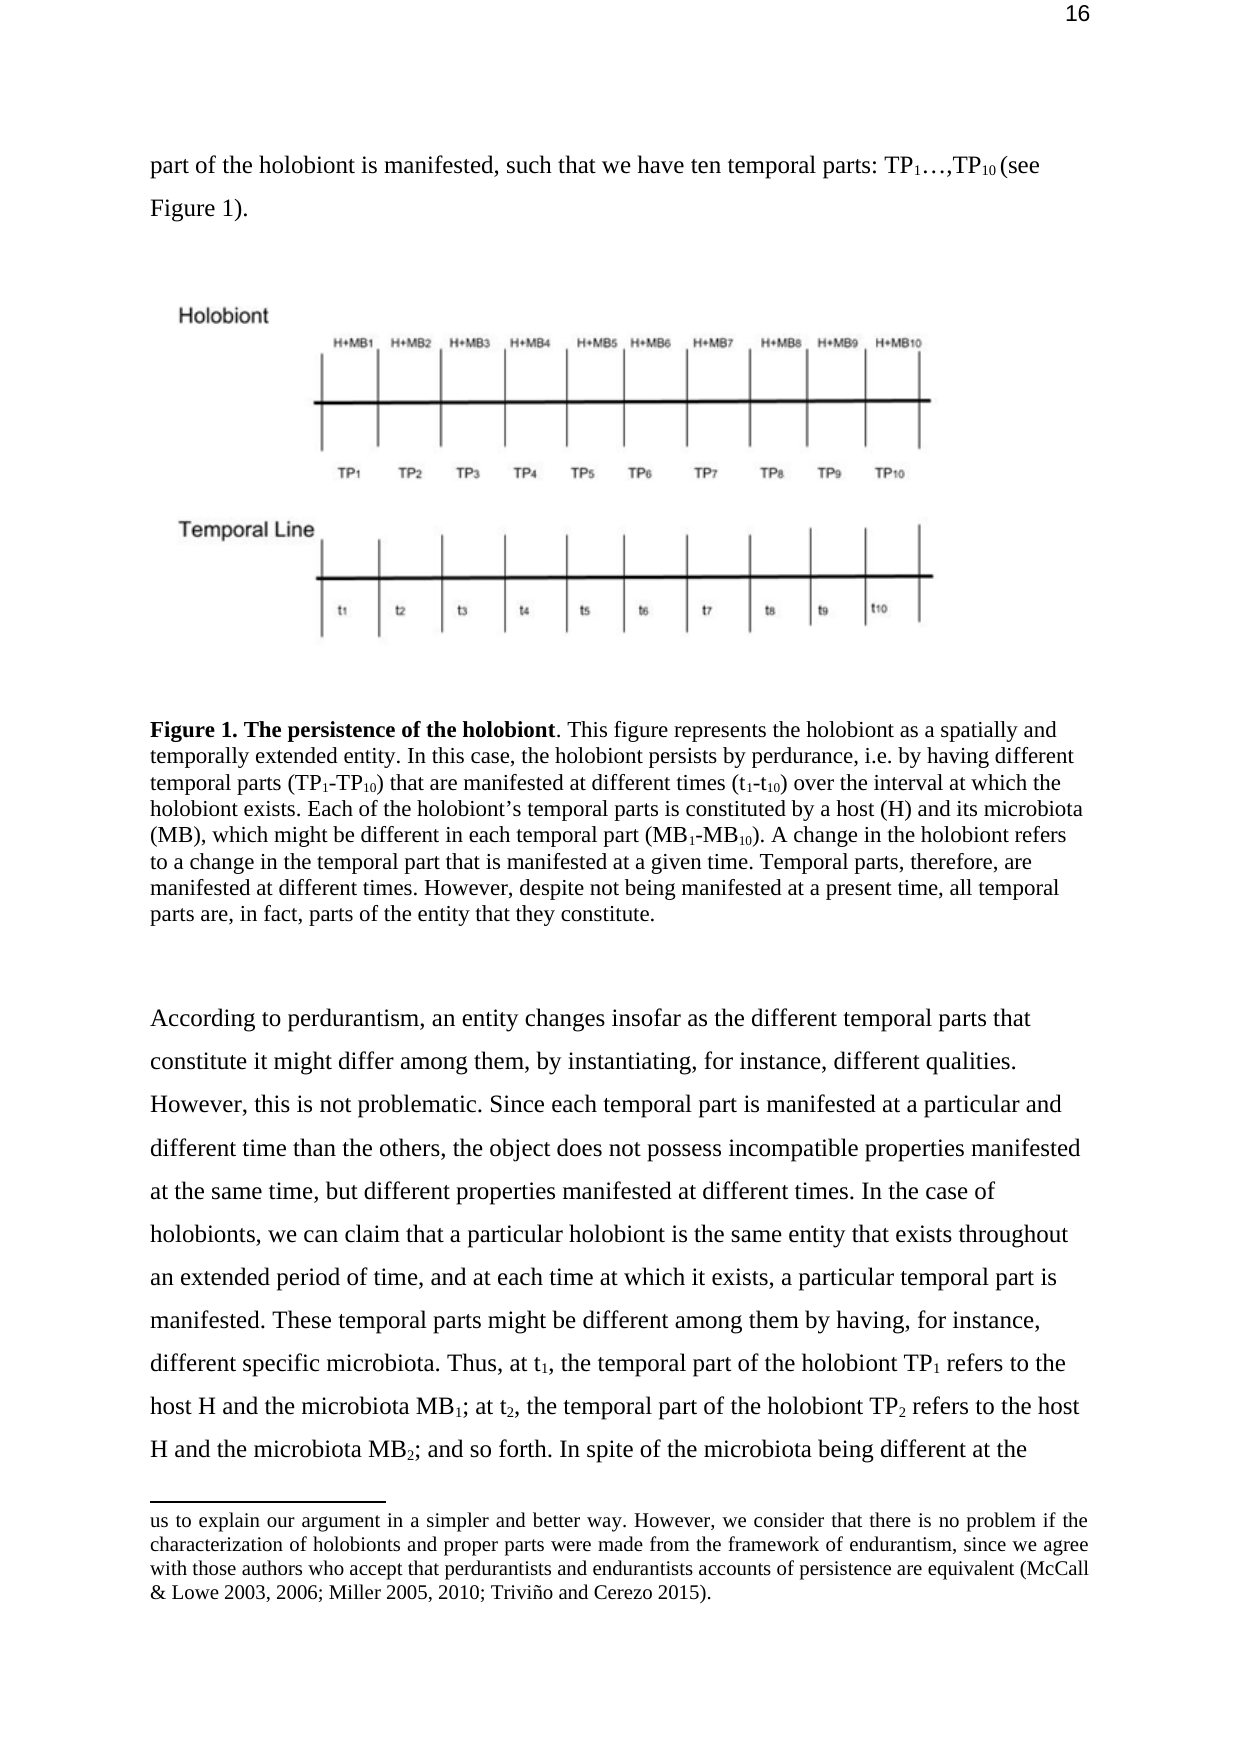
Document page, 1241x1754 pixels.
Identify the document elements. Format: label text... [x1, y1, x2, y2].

text Figure 1. The persistence of the holobiont. This figure represents the holobiont as a spatially and temporally extended entity. In this case, the holobiont persists by perdurance, i.e. by having different temporal parts (TP1-TP10) that are manifested at different times (t1-t10) over the interval at which the holobiont exists. Each of the holobiont’s temporal parts is constituted by a host (H) and its microbiota (MB), which might be different in each temporal part (MB1-MB10). A change in the holobiont refers to a change in the temporal part that is manifested at a given time. Temporal parts, therefore, are manifested at different times. However, despite not being manifested at a present time, all temporal parts are, in fact, parts of the entity that they constitute. [150, 716, 1090, 927]
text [150, 1003, 1090, 1463]
picture [150, 252, 984, 687]
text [150, 150, 1090, 222]
